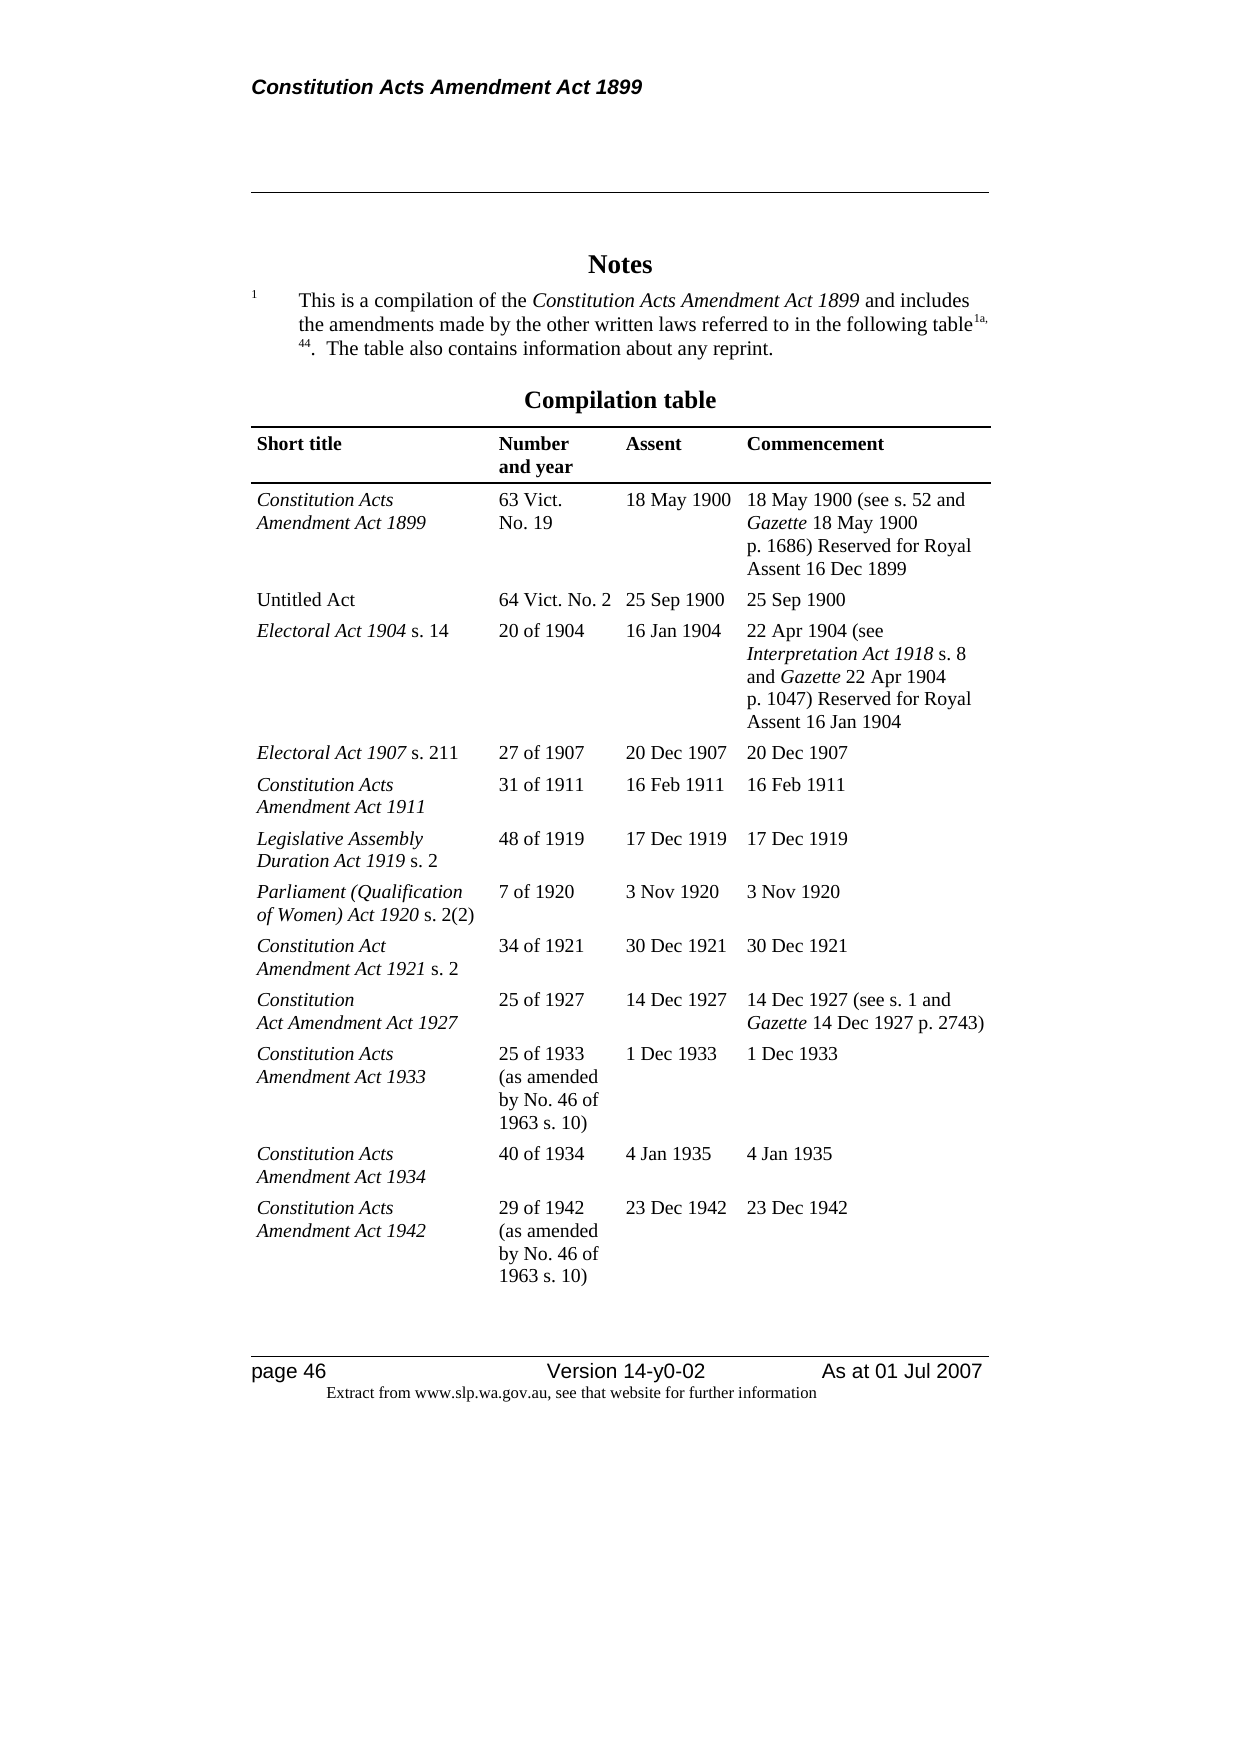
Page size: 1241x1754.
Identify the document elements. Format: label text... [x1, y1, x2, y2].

table_cell 25 of 1933 (as amended by No. 46 of 1963 s. 10) [493, 1038, 620, 1138]
table_cell 27 of 1907 [493, 737, 620, 768]
table_cell Constitution Act Amendment Act 1927 [251, 984, 493, 1038]
table_cell 16 Feb 1911 [741, 768, 991, 822]
table_cell 16 Jan 1904 [620, 615, 741, 737]
table_cell 23 Dec 1942 [741, 1192, 991, 1291]
table_cell 16 Feb 1911 [620, 768, 741, 822]
table_cell Constitution Acts Amendment Act 1942 [251, 1192, 493, 1291]
table_cell 1 Dec 1933 [741, 1038, 991, 1138]
table_cell 17 Dec 1919 [620, 822, 741, 876]
table_header Commencement [741, 428, 991, 482]
table_cell 4 Jan 1935 [741, 1138, 991, 1192]
table_cell Constitution Acts Amendment Act 1933 [251, 1038, 493, 1138]
table_cell 3 Nov 1920 [741, 876, 991, 930]
table_cell 30 Dec 1921 [620, 930, 741, 984]
table_cell 23 Dec 1942 [620, 1192, 741, 1291]
text 1 This is a compilation of the Constitution Acts Amendment Act 1899 and includes the amendments made by the other written laws referred to in the following table1a, 44. The table also contains information about any reprint. [251, 287, 989, 360]
table_header Assent [620, 428, 741, 482]
table_cell 20 Dec 1907 [741, 737, 991, 768]
table_cell 64 Vict. No. 2 [493, 584, 620, 615]
table_cell Untitled Act [251, 584, 493, 615]
table_cell 20 of 1904 [493, 615, 620, 737]
table_cell 31 of 1911 [493, 768, 620, 822]
table_cell 40 of 1934 [493, 1138, 620, 1192]
table_cell 14 Dec 1927 [620, 984, 741, 1038]
table_cell 25 of 1927 [493, 984, 620, 1038]
table_cell Parliament (Qualification of Women) Act 1920 s. 2(2) [251, 876, 493, 930]
table_cell 25 Sep 1900 [620, 584, 741, 615]
table_cell 1 Dec 1933 [620, 1038, 741, 1138]
table_header Number and year [493, 428, 620, 482]
table_cell 18 May 1900 (see s. 52 and Gazette 18 May 1900 p. 1686) Reserved for Royal Assent 16 Dec 1899 [741, 484, 991, 584]
table_cell 30 Dec 1921 [741, 930, 991, 984]
table_cell 4 Jan 1935 [620, 1138, 741, 1192]
table_cell 22 Apr 1904 (see Interpretation Act 1918 s. 8 and Gazette 22 Apr 1904 p. 1047) Reserved for Royal Assent 16 Jan 1904 [741, 615, 991, 737]
subtitle Compilation table [251, 385, 989, 413]
table_cell 18 May 1900 [620, 484, 741, 584]
table_cell Constitution Acts Amendment Act 1911 [251, 768, 493, 822]
table_cell 20 Dec 1907 [620, 737, 741, 768]
table_cell 48 of 1919 [493, 822, 620, 876]
table_cell 25 Sep 1900 [741, 584, 991, 615]
subtitle Notes [251, 248, 989, 279]
table_header Short title [251, 428, 493, 482]
table_cell 63 Vict. No. 19 [493, 484, 620, 584]
table_cell Constitution Acts Amendment Act 1934 [251, 1138, 493, 1192]
table_cell Electoral Act 1904 s. 14 [251, 615, 493, 737]
table_cell 34 of 1921 [493, 930, 620, 984]
table_cell Constitution Act Amendment Act 1921 s. 2 [251, 930, 493, 984]
table_cell 14 Dec 1927 (see s. 1 and Gazette 14 Dec 1927 p. 2743) [741, 984, 991, 1038]
table_cell Electoral Act 1907 s. 211 [251, 737, 493, 768]
table_cell 3 Nov 1920 [620, 876, 741, 930]
table_cell 29 of 1942 (as amended by No. 46 of 1963 s. 10) [493, 1192, 620, 1291]
table_cell Constitution Acts Amendment Act 1899 [251, 484, 493, 584]
table_cell 17 Dec 1919 [741, 822, 991, 876]
table_cell 7 of 1920 [493, 876, 620, 930]
table_cell Legislative Assembly Duration Act 1919 s. 2 [251, 822, 493, 876]
